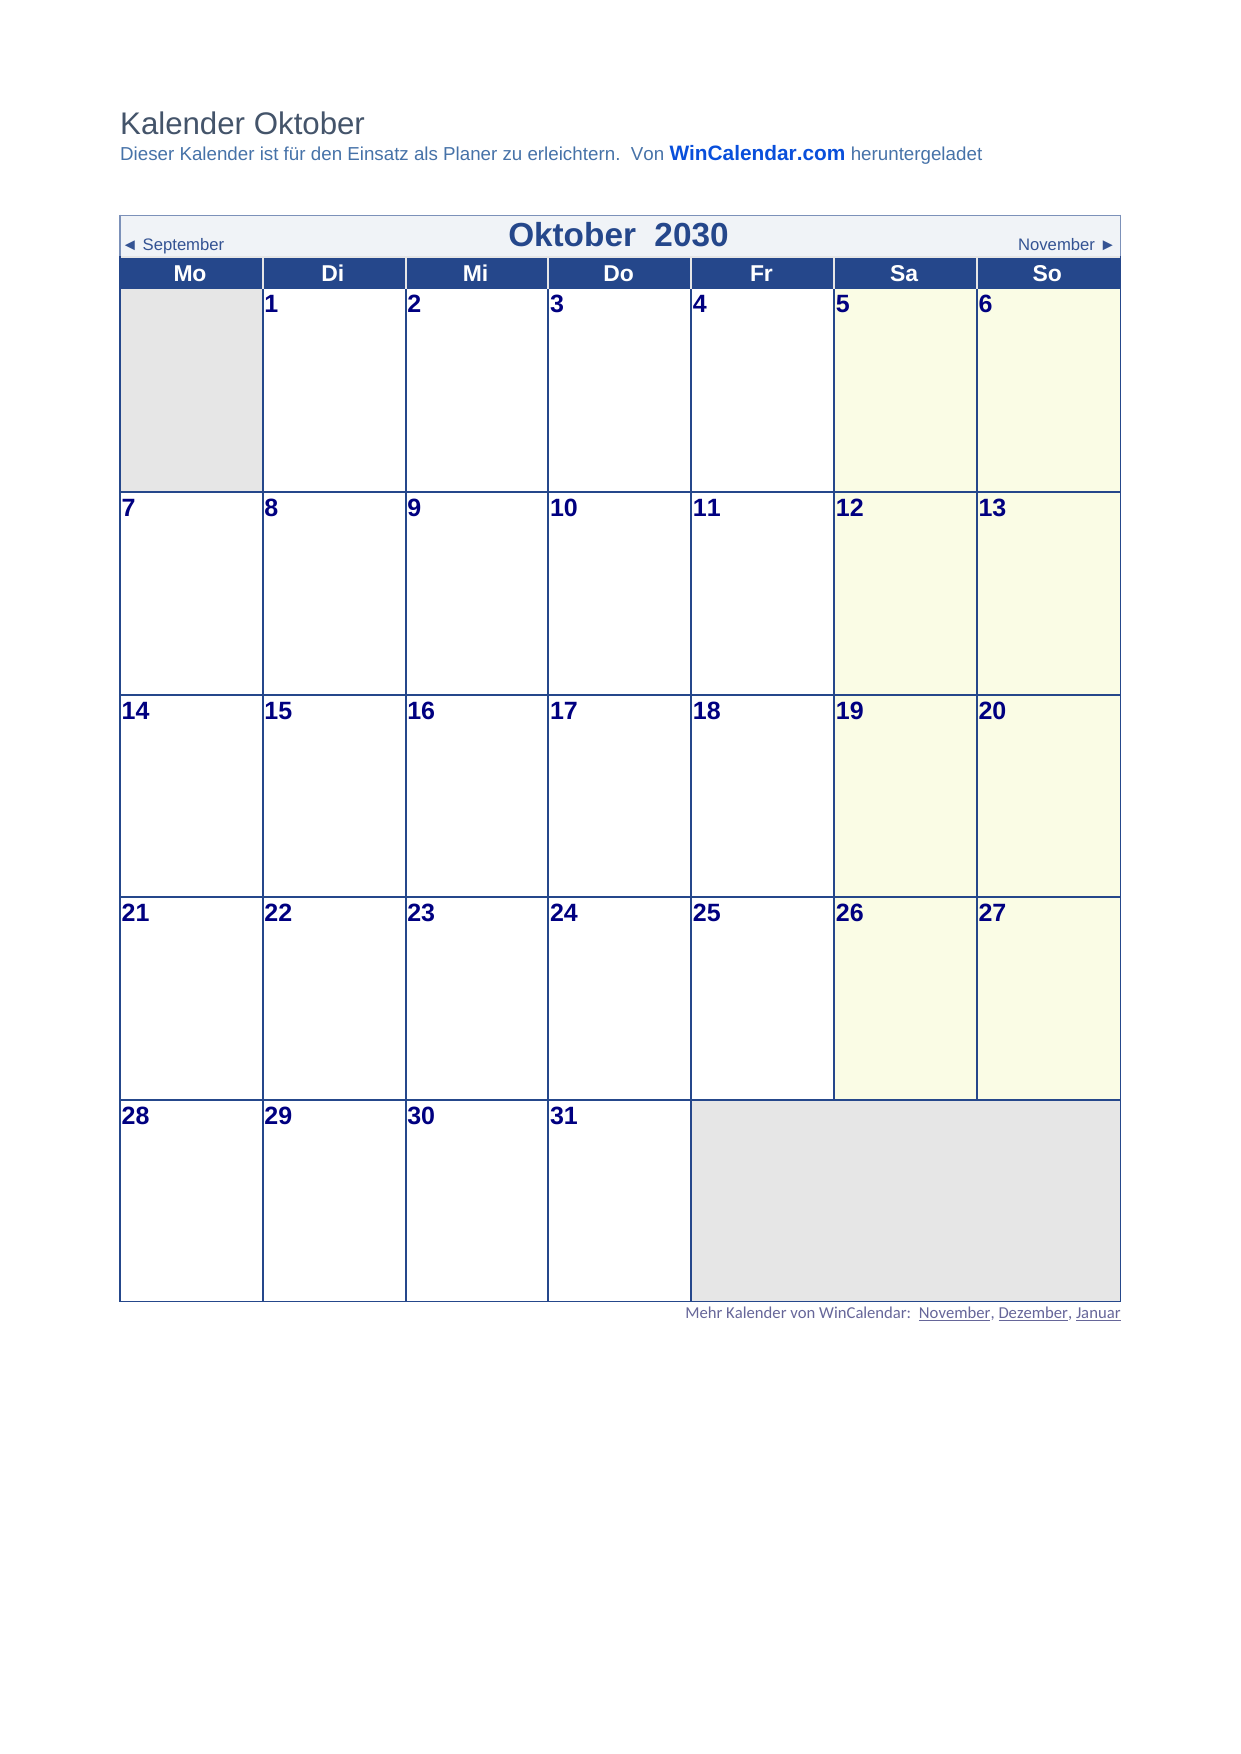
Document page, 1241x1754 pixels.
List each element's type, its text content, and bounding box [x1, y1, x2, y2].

table_cell Do [549, 258, 690, 289]
table_cell 28 [121, 1101, 262, 1301]
table_cell [692, 1101, 1120, 1301]
table_cell 29 [264, 1101, 405, 1301]
table_cell 13 [978, 493, 1120, 694]
table_cell 9 [407, 493, 547, 694]
table_header Oktober 2030 [263, 216, 977, 256]
table_header ◄ September [121, 216, 263, 256]
table_cell 8 [264, 493, 405, 694]
table_cell 3 [549, 289, 690, 491]
table_cell Sa [835, 258, 976, 289]
table_cell 21 [121, 898, 262, 1099]
table_cell 18 [692, 696, 833, 896]
table_cell 1 [264, 289, 405, 491]
table_cell 12 [835, 493, 976, 694]
table_cell 19 [835, 696, 976, 896]
table_cell 31 [549, 1101, 690, 1301]
text Mehr Kalender von WinCalendar: November, Dezember, Januar [120, 1302, 1120, 1322]
table_cell 22 [264, 898, 405, 1099]
text Kalender Oktober Dieser Kalender ist für den Einsatz als Planer zu erleichtern. Von WinCalendar.com heruntergeladet [120, 105, 1120, 193]
table_cell 4 [692, 289, 833, 491]
table_cell 25 [692, 898, 833, 1099]
table_cell 6 [978, 289, 1120, 491]
table_cell 26 [835, 898, 976, 1099]
table_cell 2 [407, 289, 547, 491]
table_cell Mi [407, 258, 547, 289]
table_cell Fr [692, 258, 833, 289]
table_cell Di [264, 258, 405, 289]
table_cell 20 [978, 696, 1120, 896]
table_cell Mo [121, 258, 262, 289]
table_cell 27 [978, 898, 1120, 1099]
table_cell 7 [121, 493, 262, 694]
table_cell 10 [549, 493, 690, 694]
table_cell 23 [407, 898, 547, 1099]
table_cell 16 [407, 696, 547, 896]
table_cell [121, 289, 262, 491]
table_cell 24 [549, 898, 690, 1099]
table_cell 5 [835, 289, 976, 491]
table_header November ► [977, 216, 1120, 256]
table_cell 15 [264, 696, 405, 896]
table_cell 30 [407, 1101, 547, 1301]
table_cell 11 [692, 493, 833, 694]
table_cell So [978, 258, 1120, 289]
table_cell 14 [121, 696, 262, 896]
table_cell 17 [549, 696, 690, 896]
